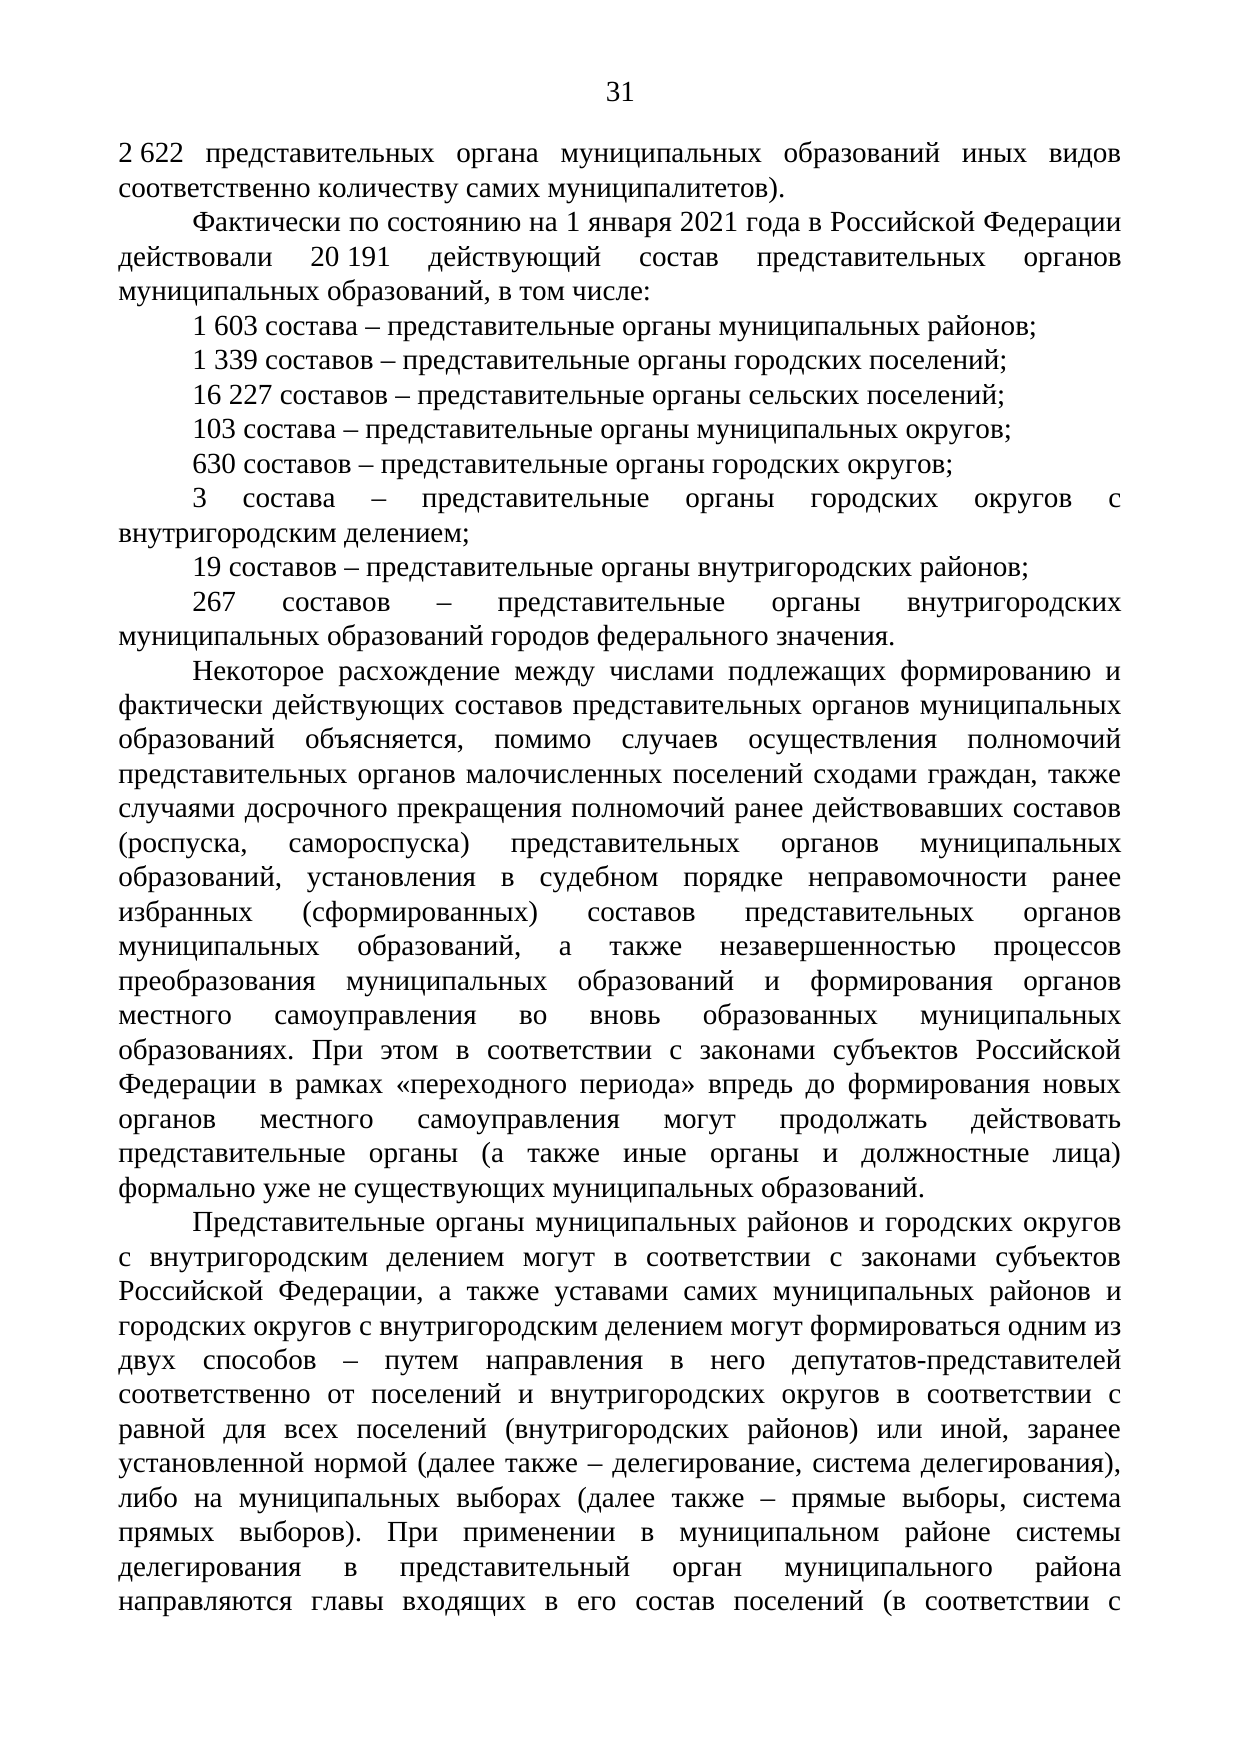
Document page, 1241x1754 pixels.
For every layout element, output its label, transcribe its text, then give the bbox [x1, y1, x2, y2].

text 1 339 составов – представительные органы городских поселений; [118, 342, 1122, 376]
text 103 состава – представительные органы муниципальных округов; [118, 411, 1122, 445]
text 267 составов – представительные органы внутригородских муниципальных образований городов федерального значения. [118, 584, 1122, 652]
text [118, 1204, 1122, 1617]
text Некоторое расхождение между числами подлежащих формированию и фактически действующих составов представительных органов муниципальных образований объясняется, помимо случаев осуществления полномочий представительных органов малочисленных поселений сходами граждан, также случаями досрочного прекращения полномочий ранее действовавших составов (роспуска, самороспуска) представительных органов муниципальных образований, установления в судебном порядке неправомочности ранее избранных (сформированных) составов представительных органов муниципальных образований, а также незавершенностью процессов преобразования муниципальных образований и формирования органов местного самоуправления во вновь образованных муниципальных образованиях. При этом в соответствии с законами субъектов Российской Федерации в рамках «переходного периода» впредь до формирования новых органов местного самоуправления могут продолжать действовать представительные органы (а также иные органы и должностные лица) формально уже не существующих муниципальных образований. [118, 653, 1122, 1203]
text 1 603 состава – представительные органы муниципальных районов; [118, 308, 1122, 341]
text 16 227 составов – представительные органы сельских поселений; [118, 377, 1122, 410]
text 630 составов – представительные органы городских округов; [118, 446, 1122, 479]
text Фактически по состоянию на 1 января 2021 года в Российской Федерации действовали 20 191 действующий состав представительных органов муниципальных образований, в том числе: [118, 204, 1122, 307]
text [118, 135, 1122, 203]
text 19 составов – представительные органы внутригородских районов; [118, 549, 1122, 583]
text 3 состава – представительные органы городских округов с внутригородским делением; [118, 480, 1122, 548]
